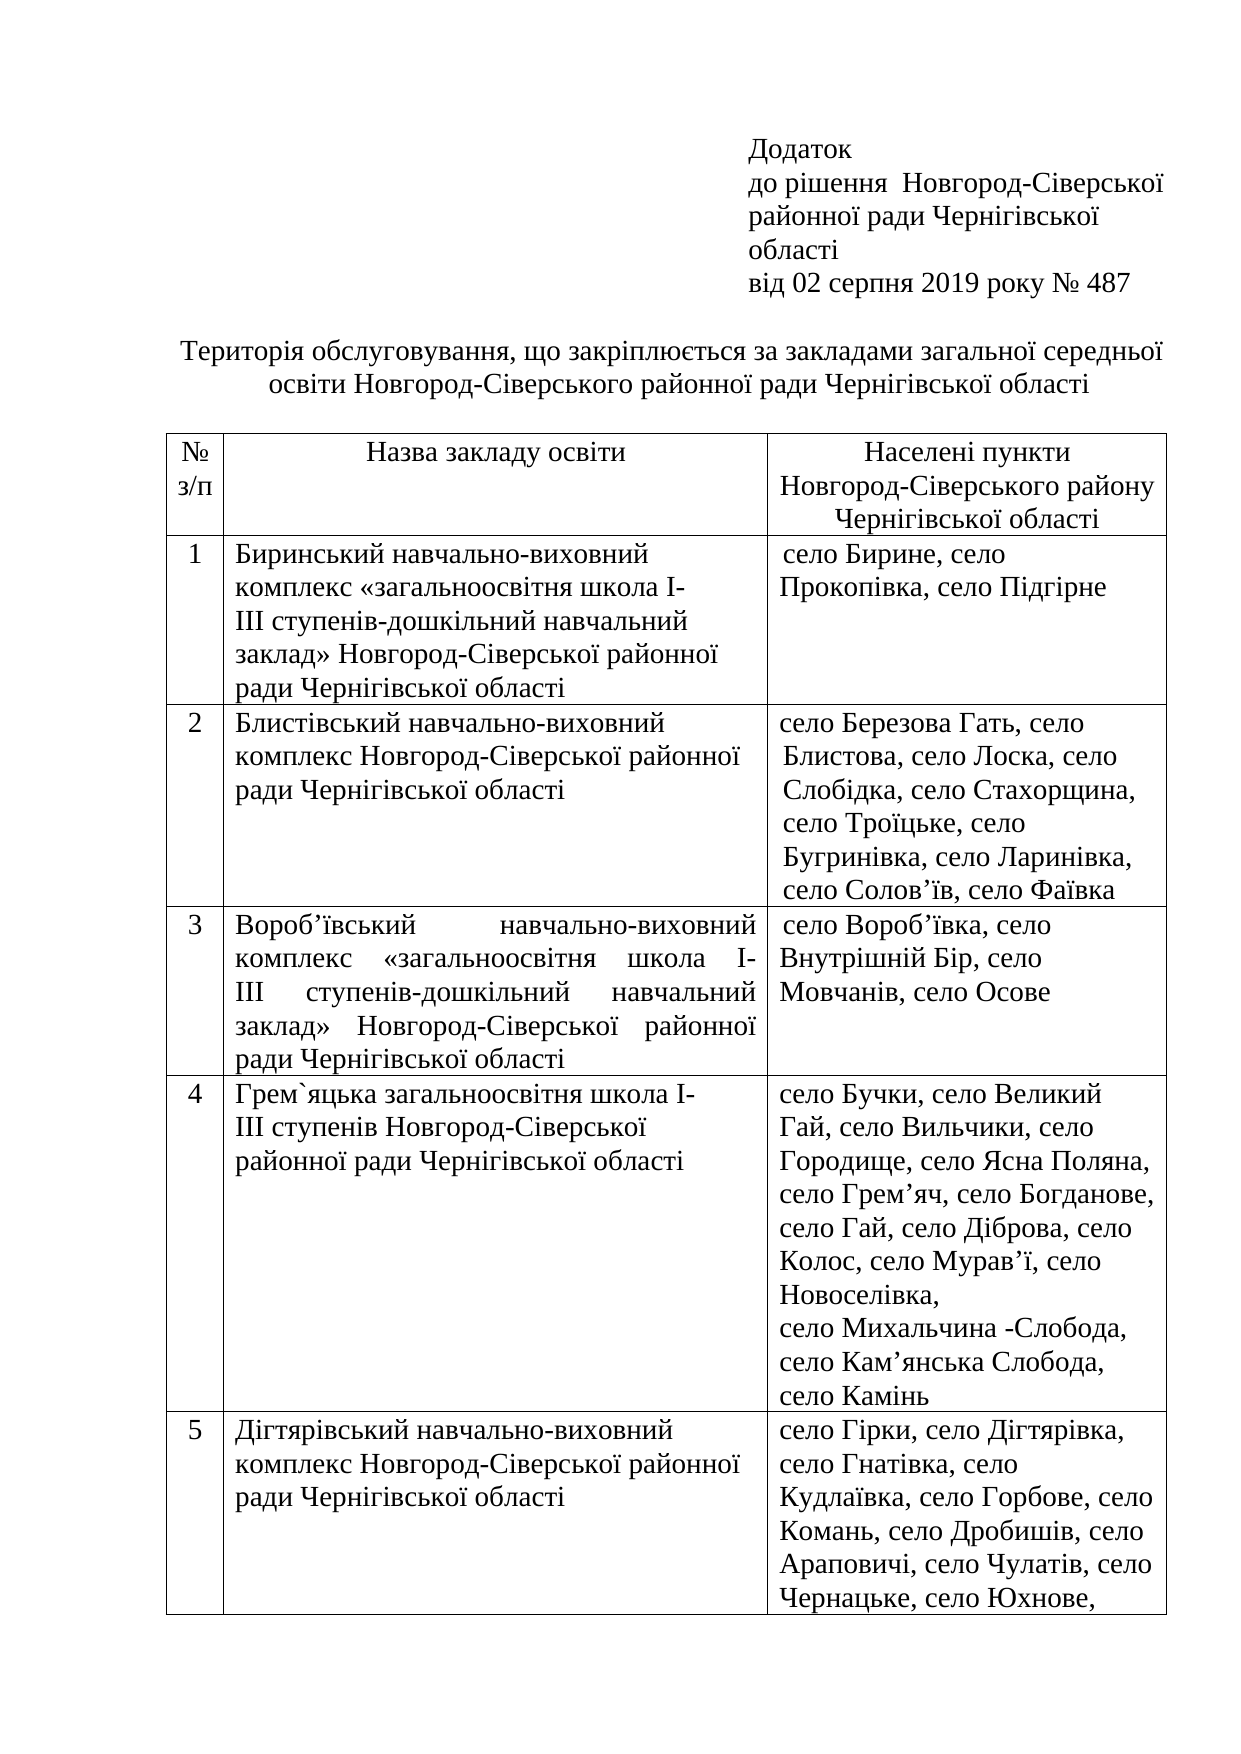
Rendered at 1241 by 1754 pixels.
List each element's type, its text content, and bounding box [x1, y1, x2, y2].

text від 02 серпня 2019 року № 487 [177, 266, 1181, 299]
table_cell Блистівський навчально-виховний комплекс Новгород-Сіверської районної ради Чернігівської області [224, 705, 767, 906]
table_cell Биринський навчально-виховний комплекс «загальноосвітня школа І- ІІІ ступенів-дошкільний навчальний заклад» Новгород-Сіверської районної ради Чернігівської області [224, 536, 767, 704]
table_cell 5 [167, 1412, 223, 1613]
table_header Назва закладу освіти [224, 434, 767, 535]
table_cell село Бирине, село Прокопівка, село Підгірне [768, 536, 1166, 704]
table_cell Вороб’ївський навчально-виховний комплекс «загальноосвітня школа І- ІІІ ступенів-дошкільний навчальний заклад» Новгород-Сіверської районної ради Чернігівської області [224, 907, 767, 1075]
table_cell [768, 1412, 1166, 1613]
table_cell село Вороб’ївка, село Внутрішній Бір, село Мовчанів, село Осове [768, 907, 1166, 1075]
text районної ради Чернігівської [177, 198, 1181, 232]
table_cell 3 [167, 907, 223, 1075]
text області [177, 232, 1181, 266]
table_cell Грем`яцька загальноосвітня школа І- ІІІ ступенів Новгород-Сіверської районної ради Чернігівської області [224, 1076, 767, 1411]
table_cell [224, 1412, 767, 1613]
table_cell село Березова Гать, село Блистова, село Лоска, село Слобідка, село Стахорщина, село Троїцьке, село Бугринівка, село Ларинівка, село Солов’їв, село Фаївка [768, 705, 1166, 906]
table_cell 4 [167, 1076, 223, 1411]
table_header № з/п [167, 434, 223, 535]
table_header Населені пункти Новгород-Сіверського району Чернігівської області [768, 434, 1166, 535]
text до рішення Новгород-Сіверської [177, 165, 1181, 198]
table_cell село Бучки, село Великий Гай, село Вильчики, село Городище, село Ясна Поляна, село Грем’яч, село Богданове, село Гай, село Діброва, село Колос, село Мурав’ї, село Новоселівка, село Михальчина -Слобода, село Кам’янська Слобода, село Камінь [768, 1076, 1166, 1411]
text Територія обслуговування, що закріплюється за закладами загальної середньої освіти Новгород-Сіверського районної ради Чернігівської області [162, 333, 1181, 400]
text Додаток [177, 131, 1181, 165]
table_cell 2 [167, 705, 223, 906]
table_cell 1 [167, 536, 223, 704]
